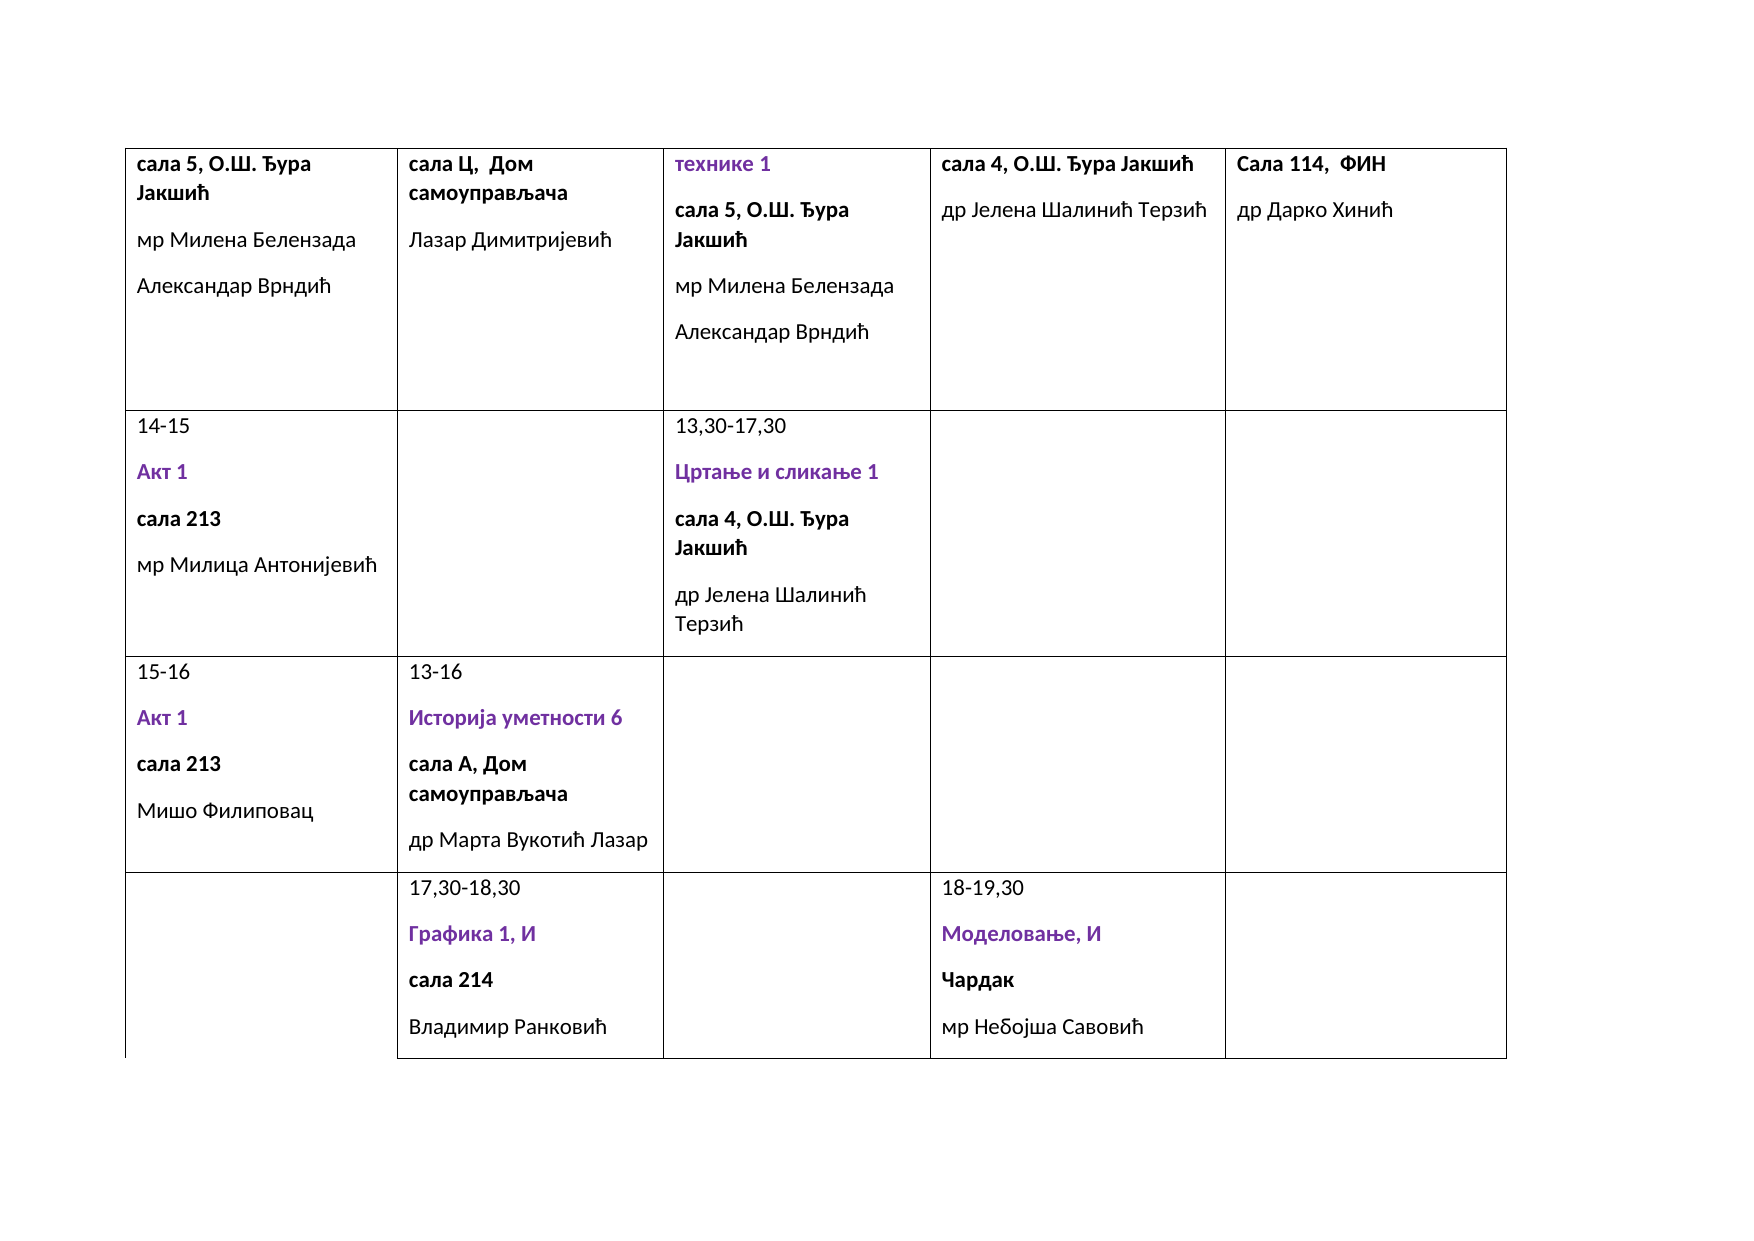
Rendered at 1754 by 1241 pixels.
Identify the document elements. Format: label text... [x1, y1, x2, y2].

table_cell [931, 657, 1225, 872]
table_cell 18-19,30 Моделовање, И Чардак мр Небојша Савовић [931, 873, 1225, 1058]
table_cell [1226, 873, 1506, 1058]
table_cell 17,30-18,30 Графика 1, И сала 214 Владимир Ранковић [398, 873, 663, 1058]
table_cell [931, 411, 1225, 656]
table_cell 15-16 Акт 1 сала 213 Мишо Филиповац [126, 657, 397, 872]
table_cell [664, 657, 930, 872]
table_cell [664, 873, 930, 1058]
table_cell [1226, 657, 1506, 872]
table_cell [398, 411, 663, 656]
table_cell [398, 149, 663, 410]
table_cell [931, 149, 1225, 410]
table_cell [1226, 411, 1506, 656]
table_cell 14-15 Акт 1 сала 213 мр Милица Антонијевић [126, 411, 397, 656]
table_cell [664, 149, 930, 410]
table_cell [126, 873, 397, 1058]
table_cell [126, 149, 397, 410]
table_cell 13-16 Историја уметности 6 сала А, Дом самоуправљача др Марта Вукотић Лазар [398, 657, 663, 872]
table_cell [1226, 149, 1506, 410]
table_cell 13,30-17,30 Цртање и сликање 1 сала 4, О.Ш. Ђура Јакшић др Јелена Шалинић Терзић [664, 411, 930, 656]
